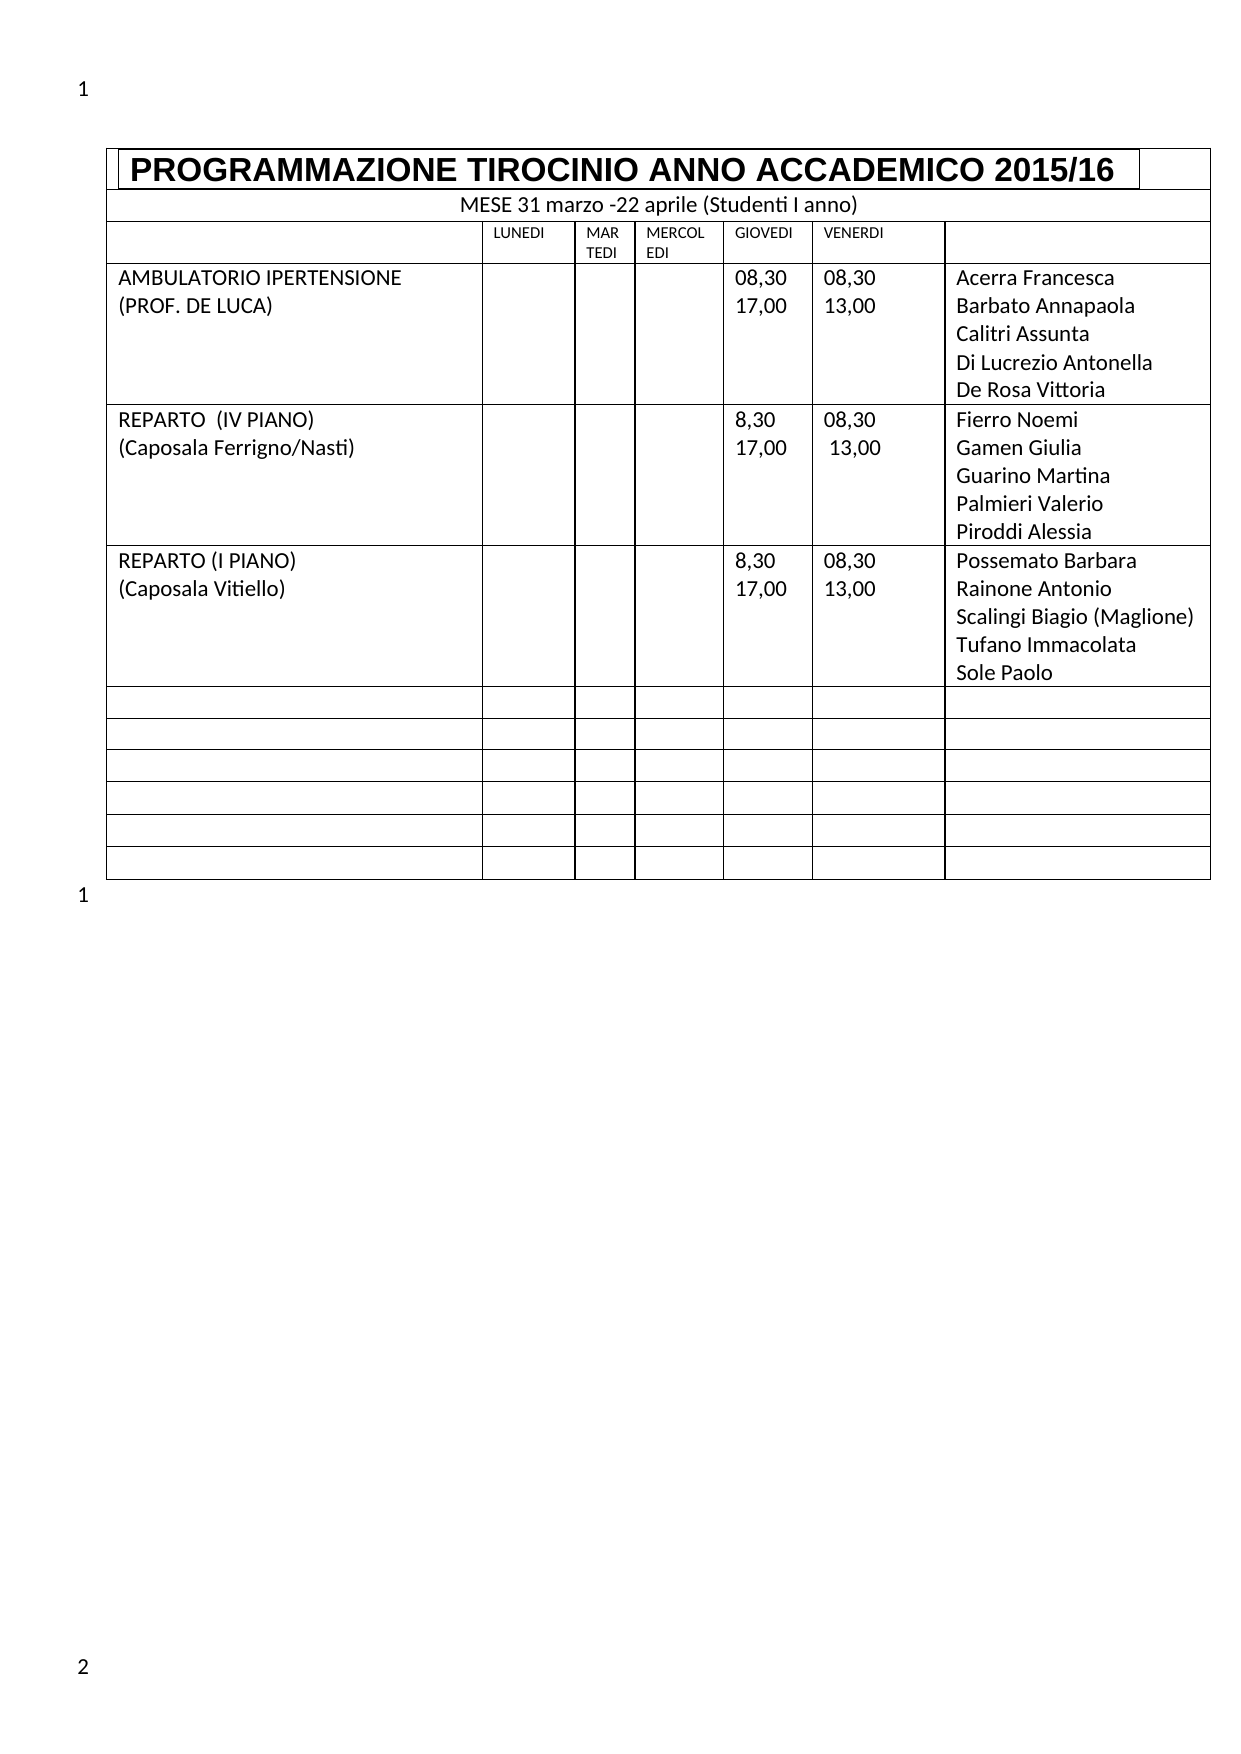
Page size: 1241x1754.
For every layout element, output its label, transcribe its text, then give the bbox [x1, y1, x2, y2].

table_cell [813, 847, 944, 879]
table_cell [636, 750, 723, 781]
table_cell [636, 782, 723, 813]
table_cell [107, 815, 482, 846]
table_cell [813, 782, 944, 813]
table_cell [576, 405, 634, 545]
table_cell [483, 719, 574, 749]
table_cell [576, 782, 634, 813]
table_cell Fierro Noemi Gamen Giulia Guarino Martina Palmieri Valerio Piroddi Alessia [946, 405, 1210, 545]
table_cell [107, 719, 482, 749]
table_cell 08,30 13,00 [813, 546, 944, 686]
table_cell 8,30 17,00 [724, 405, 812, 545]
table_cell [813, 815, 944, 846]
table_cell [813, 750, 944, 781]
table_cell [636, 405, 723, 545]
table_cell [576, 750, 634, 781]
table_cell REPARTO (I PIANO) (Caposala Vitiello) [107, 546, 482, 686]
table_cell [813, 687, 944, 717]
table_header [119, 150, 1139, 188]
table_cell [576, 847, 634, 879]
table_cell Possemato Barbara Rainone Antonio Scalingi Biagio (Maglione) Tufano Immacolata Sole Paolo [946, 546, 1210, 686]
table_cell [483, 782, 574, 813]
table_cell [636, 719, 723, 749]
table_cell [724, 847, 812, 879]
table_cell 08,30 13,00 [813, 405, 944, 545]
table_cell [946, 750, 1210, 781]
table_cell [724, 750, 812, 781]
table_cell [636, 264, 723, 404]
table_cell [724, 719, 812, 749]
table_cell Acerra Francesca Barbato Annapaola Calitri Assunta Di Lucrezio Antonella De Rosa Vittoria [946, 264, 1210, 404]
table_cell [576, 546, 634, 686]
table_cell [724, 687, 812, 717]
table_cell VENERDI [813, 222, 944, 262]
table_cell [483, 405, 574, 545]
table_cell [636, 815, 723, 846]
table_cell [724, 815, 812, 846]
table_cell [576, 687, 634, 717]
table_cell [483, 815, 574, 846]
table_cell MESE 31 marzo -22 aprile (Studenti I anno) [107, 190, 1210, 221]
table_header [1140, 149, 1210, 189]
table_cell [946, 847, 1210, 879]
table_cell [946, 815, 1210, 846]
table_cell [107, 687, 482, 717]
table_cell [946, 222, 1210, 262]
table_cell GIOVEDI [724, 222, 812, 262]
table_cell [107, 847, 482, 879]
table_header [107, 149, 118, 189]
table_cell [483, 687, 574, 717]
table_cell [107, 750, 482, 781]
table_cell AMBULATORIO IPERTENSIONE (PROF. DE LUCA) [107, 264, 482, 404]
table_cell 8,30 17,00 [724, 546, 812, 686]
table_cell 08,30 17,00 [724, 264, 812, 404]
table_cell [483, 264, 574, 404]
table_cell LUNEDI [483, 222, 574, 262]
table_cell MERCOLEDI [636, 222, 723, 262]
table_cell MARTEDI [576, 222, 634, 262]
table_cell [636, 847, 723, 879]
table_cell [576, 815, 634, 846]
table_cell 08,30 13,00 [813, 264, 944, 404]
table_cell [576, 719, 634, 749]
table_cell [636, 687, 723, 717]
table_cell [576, 264, 634, 404]
table_cell [107, 222, 482, 262]
table_cell [946, 719, 1210, 749]
table_cell [483, 750, 574, 781]
table_cell [946, 687, 1210, 717]
table_cell [724, 782, 812, 813]
table_cell [107, 782, 482, 813]
table_cell [483, 546, 574, 686]
table_cell [636, 546, 723, 686]
table_cell REPARTO (IV PIANO) (Caposala Ferrigno/Nasti) [107, 405, 482, 545]
table_cell [813, 719, 944, 749]
table_cell [483, 847, 574, 879]
table_cell [946, 782, 1210, 813]
